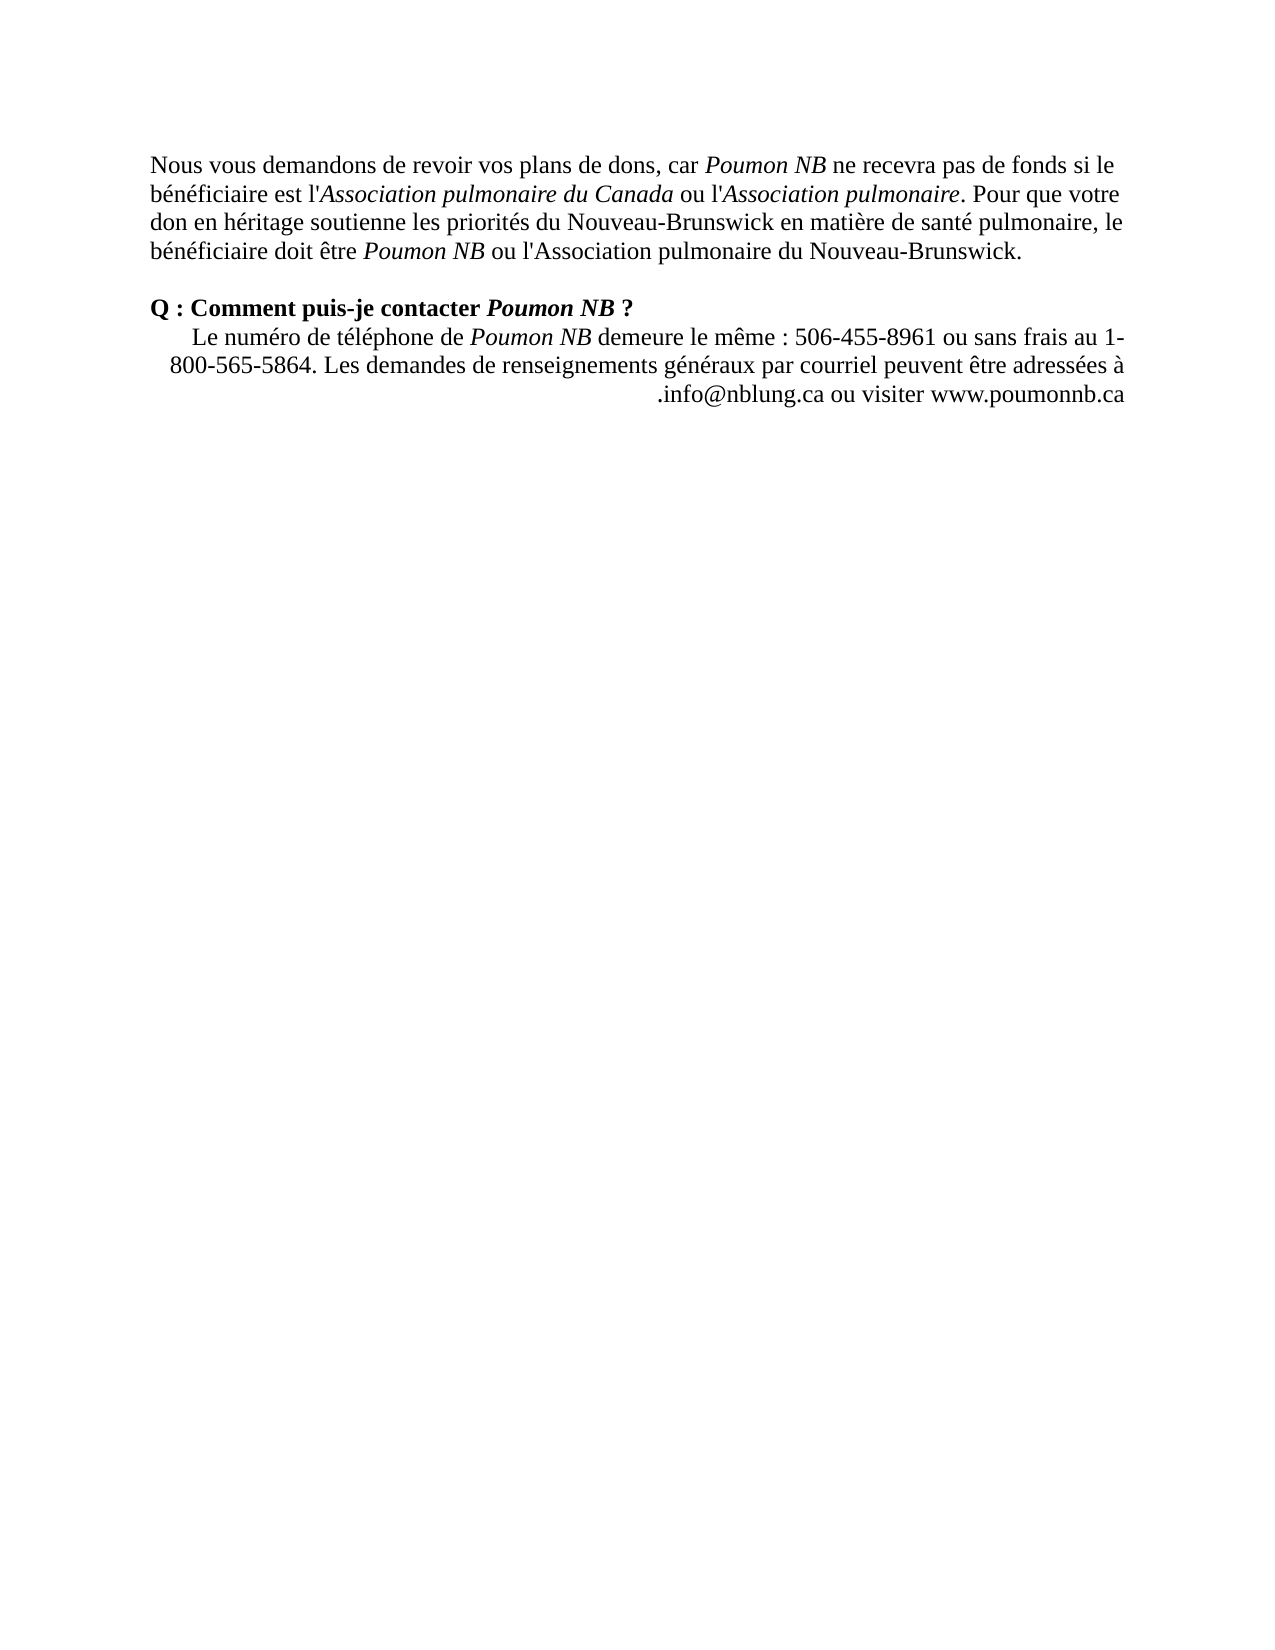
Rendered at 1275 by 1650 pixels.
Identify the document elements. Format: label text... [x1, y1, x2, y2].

text Le numéro de téléphone de Poumon NB demeure le même : 506-455-8961 ou sans frais au 1-800-565-5864. Les demandes de renseignements généraux par courriel peuvent être adressées à info@nblung.ca ou visiter www.poumonnb.ca. [150, 322, 1125, 409]
text Nous vous demandons de revoir vos plans de dons, car Poumon NB ne recevra pas de fonds si le bénéficiaire est l'Association pulmonaire du Canada ou l'Association pulmonaire. Pour que votre don en héritage soutienne les priorités du Nouveau-Brunswick en matière de santé pulmonaire, le bénéficiaire doit être Poumon NB ou l'Association pulmonaire du Nouveau-Brunswick. [150, 150, 1125, 265]
text Q : Comment puis-je contacter Poumon NB ? [150, 294, 1125, 322]
